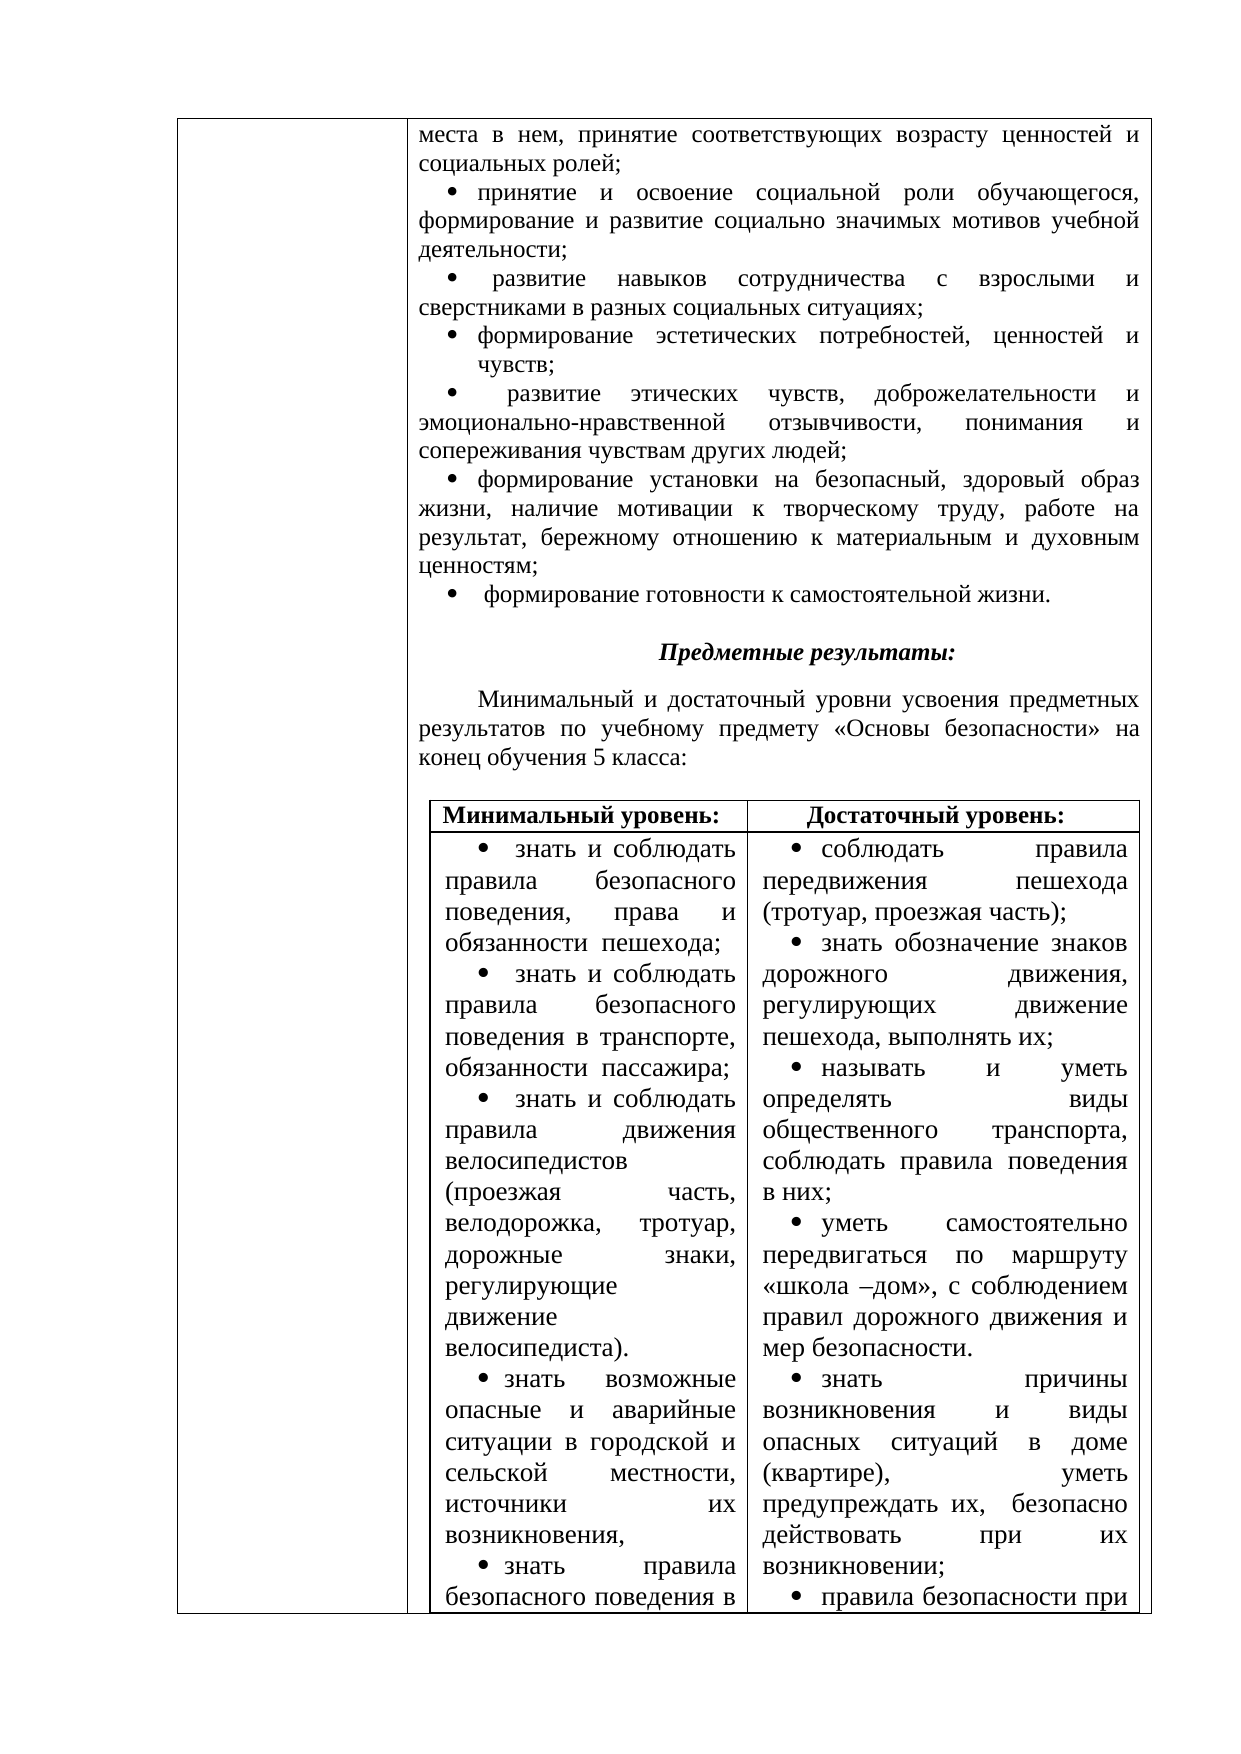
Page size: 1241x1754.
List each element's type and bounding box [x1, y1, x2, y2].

table_cell [408, 119, 1151, 1613]
table_cell [178, 119, 407, 1613]
